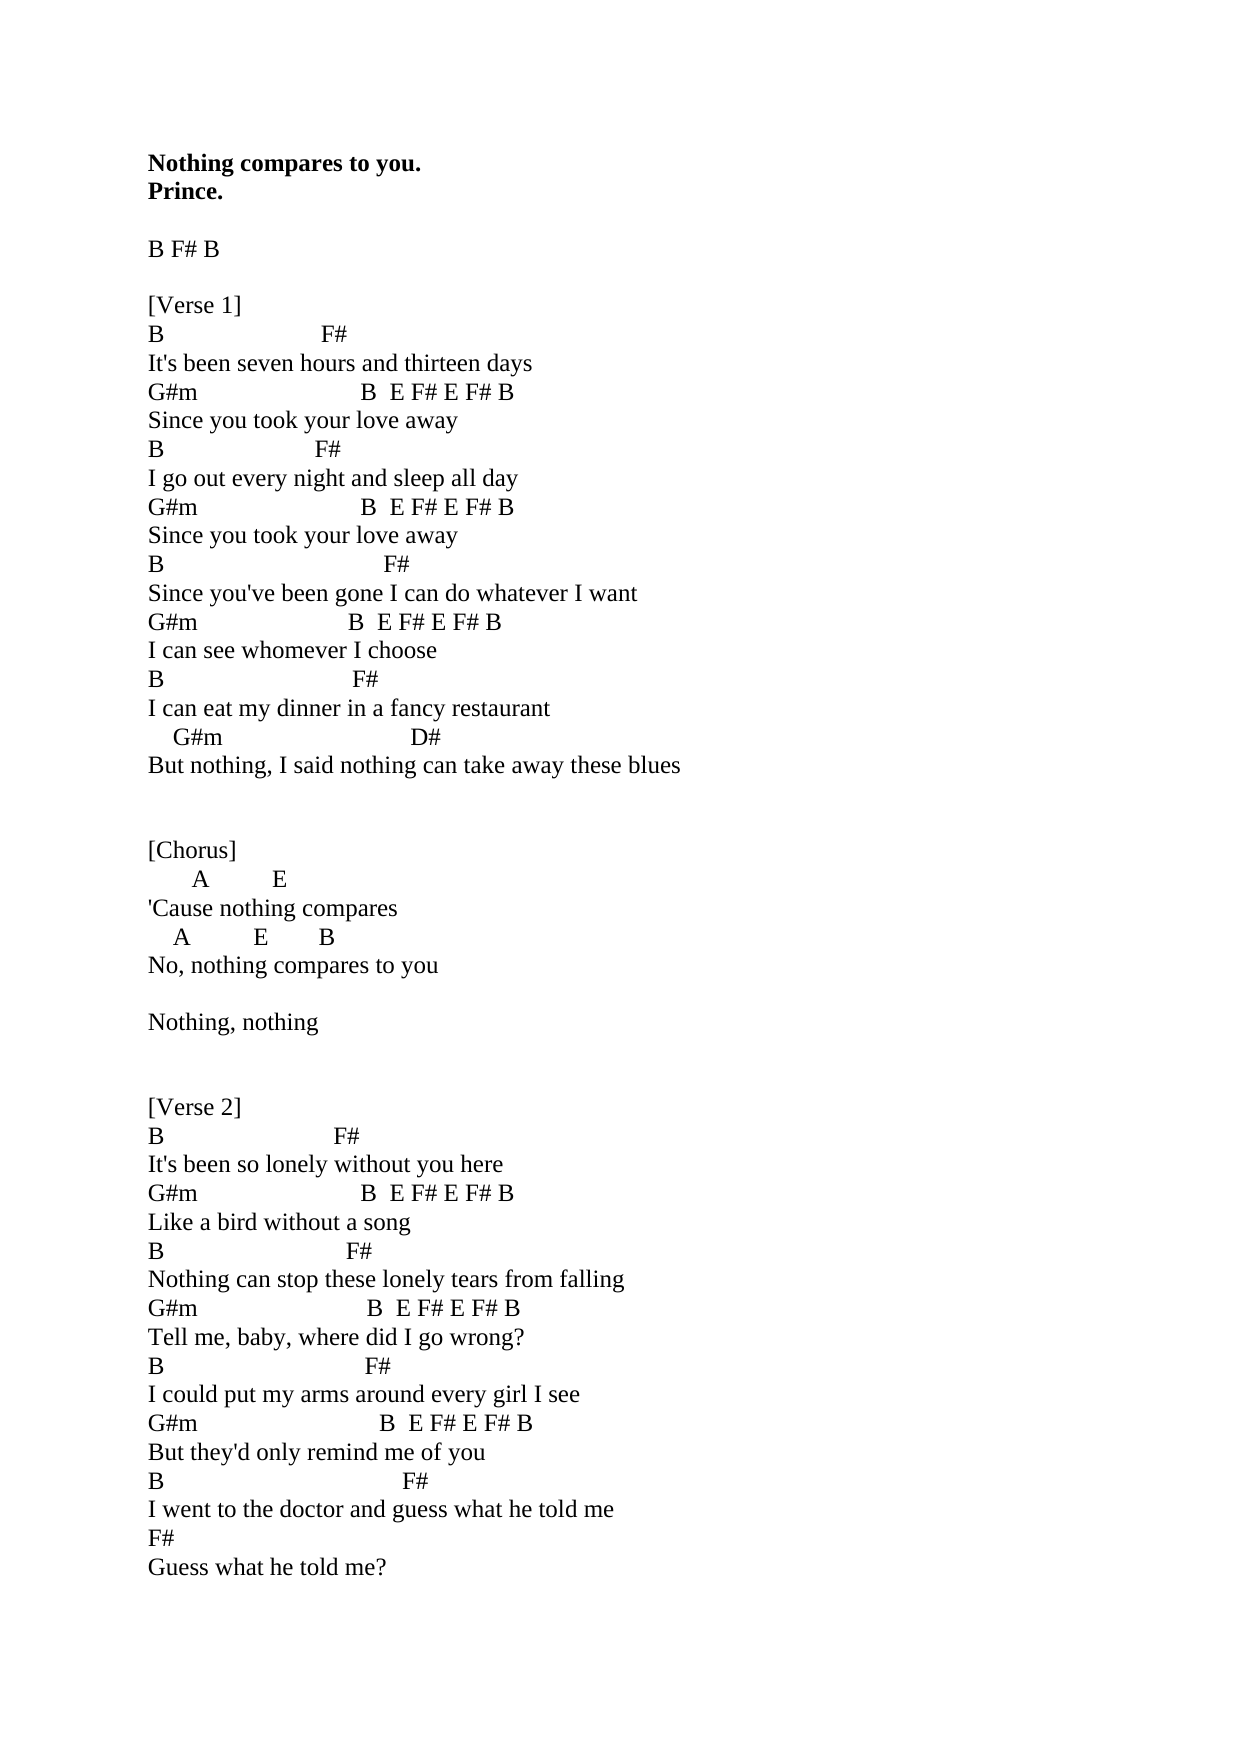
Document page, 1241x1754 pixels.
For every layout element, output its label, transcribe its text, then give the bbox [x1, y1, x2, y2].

text 'Cause nothing compares [148, 893, 1093, 922]
text Since you took your love away [148, 406, 1093, 434]
text B F# [148, 1121, 1093, 1149]
text It's been so lonely without you here [148, 1149, 1093, 1178]
text I can eat my dinner in a fancy restaurant [148, 693, 1093, 722]
text I can see whomever I choose [148, 636, 1093, 664]
text G#m B E F# E F# B [148, 1293, 1093, 1322]
text Since you took your love away [148, 521, 1093, 549]
text B F# [148, 434, 1093, 463]
text Tell me, baby, where did I go wrong? [148, 1322, 1093, 1351]
text Nothing, nothing [148, 1007, 1093, 1036]
text Nothing can stop these lonely tears from falling [148, 1264, 1093, 1293]
text Nothing compares to you. [148, 148, 1093, 176]
text But nothing, I said nothing can take away these blues [148, 751, 1093, 779]
text B F# [148, 664, 1093, 693]
text Like a bird without a song [148, 1207, 1093, 1236]
text [Verse 2] [148, 1092, 1093, 1121]
text G#m B E F# E F# B [148, 1408, 1093, 1437]
text B F# B [148, 234, 1093, 263]
text [Chorus] [148, 835, 1093, 864]
text G#m B E F# E F# B [148, 492, 1093, 521]
text Prince. [148, 176, 1093, 205]
text G#m B E F# E F# B [148, 377, 1093, 406]
text A E B [148, 922, 1093, 950]
text But they'd only remind me of you [148, 1437, 1093, 1466]
text B F# [148, 1351, 1093, 1379]
text I go out every night and sleep all day [148, 463, 1093, 492]
text B F# [148, 549, 1093, 578]
text F# [148, 1523, 1093, 1552]
text B F# [148, 1466, 1093, 1494]
text I went to the doctor and guess what he told me [148, 1494, 1093, 1523]
text A E [148, 864, 1093, 893]
text B F# [148, 319, 1093, 348]
text G#m B E F# E F# B [148, 1178, 1093, 1207]
text G#m D# [148, 722, 1093, 751]
text B F# [148, 1236, 1093, 1264]
text I could put my arms around every girl I see [148, 1379, 1093, 1408]
text Since you've been gone I can do whatever I want [148, 578, 1093, 607]
text G#m B E F# E F# B [148, 607, 1093, 636]
text No, nothing compares to you [148, 950, 1093, 979]
text [Verse 1] [148, 291, 1093, 319]
text It's been seven hours and thirteen days [148, 348, 1093, 377]
text Guess what he told me? [148, 1552, 1093, 1581]
